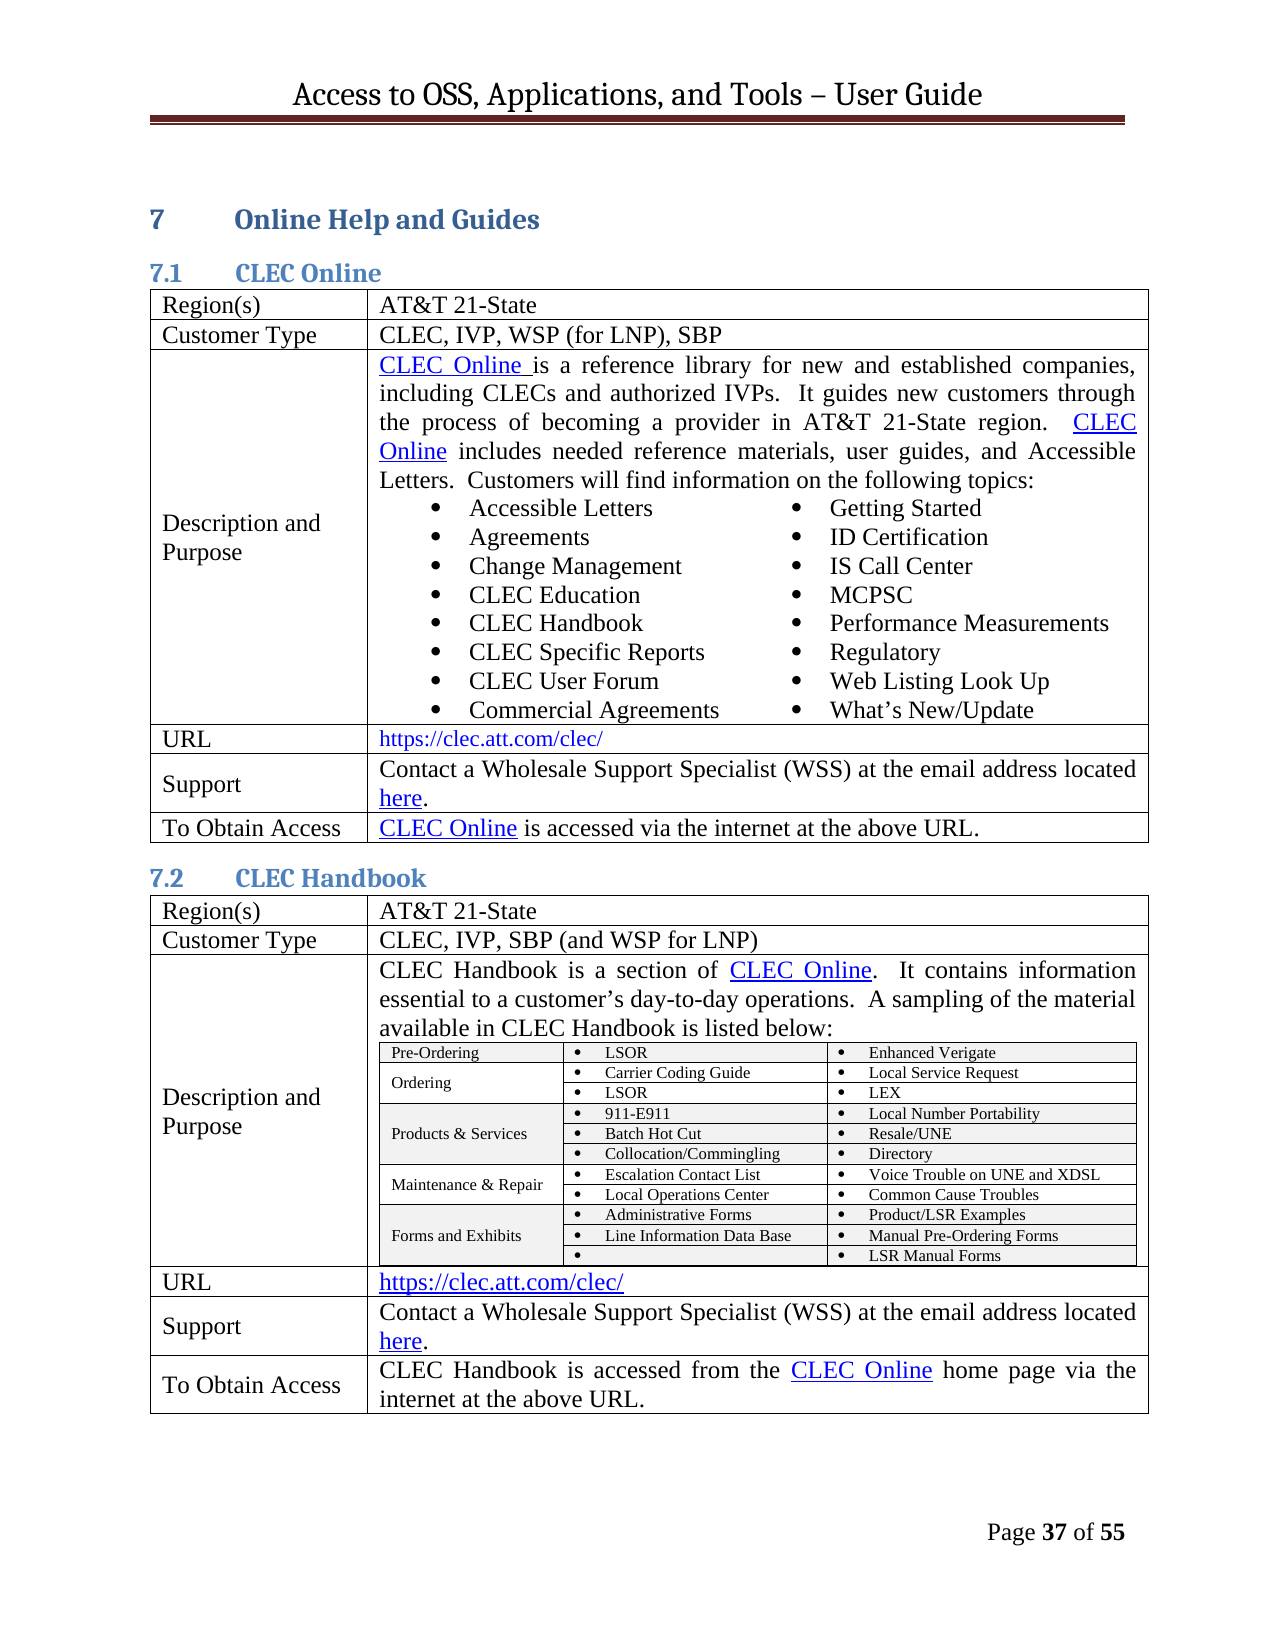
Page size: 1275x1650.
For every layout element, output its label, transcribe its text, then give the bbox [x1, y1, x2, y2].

table_cell Support [151, 1297, 367, 1354]
table_cell Customer Type [151, 320, 367, 349]
table_header AT&T 21-State [368, 290, 1148, 319]
table_cell CLEC Online is a reference library for new and established companies, including CLECs and authorized IVPs. It guides new customers through the process of becoming a provider in AT&T 21-State region. CLEC Online includes needed reference materials, user guides, and Accessible Letters. Customers will find information on the following topics: [368, 350, 1148, 723]
table_cell CLEC Online is accessed via the internet at the above URL. [368, 813, 1148, 842]
table_header Region(s) [151, 896, 367, 924]
table_cell Contact a Wholesale Support Specialist (WSS) at the email address located here. [368, 754, 1148, 812]
table_cell Support [151, 754, 367, 812]
subtitle 7.1 CLEC Online [150, 258, 1125, 289]
subtitle 7 Online Help and Guides [150, 203, 1125, 237]
table_cell https://clec.att.com/clec/ [368, 725, 1148, 753]
table_cell https://clec.att.com/clec/ [368, 1267, 1148, 1296]
table_cell CLEC Handbook is accessed from the CLEC Online home page via the internet at the above URL. [368, 1356, 1148, 1413]
table_cell Customer Type [151, 926, 367, 954]
table_header AT&T 21-State [368, 896, 1148, 924]
subtitle 7.2 CLEC Handbook [150, 863, 1125, 895]
table_cell Description and Purpose [151, 955, 367, 1266]
table_cell URL [151, 725, 367, 753]
table_cell To Obtain Access [151, 1356, 367, 1413]
table_cell To Obtain Access [151, 813, 367, 842]
table_cell URL [151, 1267, 367, 1296]
table_header Region(s) [151, 290, 367, 319]
table_cell CLEC Handbook is a section of CLEC Online. It contains information essential to a customer’s day-to-day operations. A sampling of the material available in CLEC Handbook is listed below: [368, 955, 1148, 1266]
table_cell CLEC, IVP, SBP (and WSP for LNP) [368, 926, 1148, 954]
table_cell CLEC, IVP, WSP (for LNP), SBP [368, 320, 1148, 349]
table_cell Description and Purpose [151, 350, 367, 723]
table_cell Contact a Wholesale Support Specialist (WSS) at the email address located here. [368, 1297, 1148, 1354]
